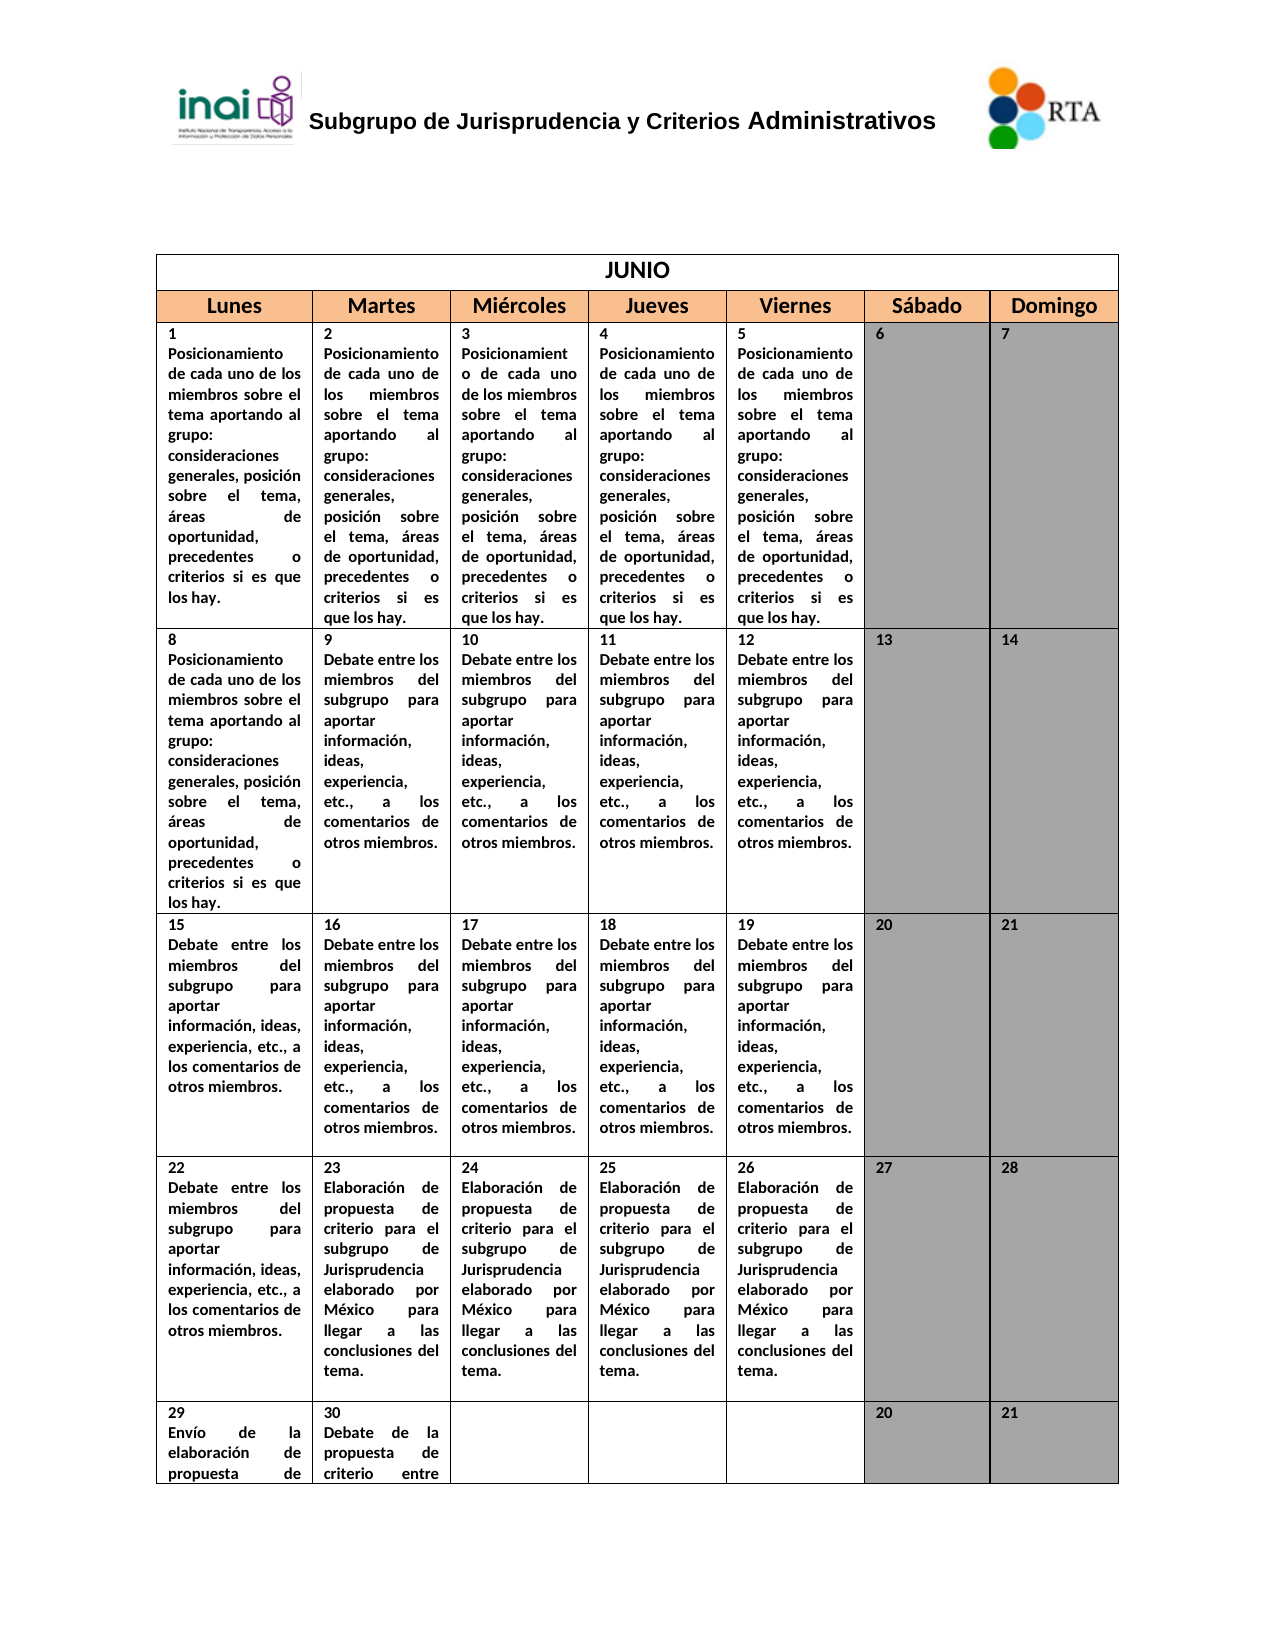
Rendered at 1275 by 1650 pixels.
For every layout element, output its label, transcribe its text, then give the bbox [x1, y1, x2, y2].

table_cell 11 Debate entre los miembros del subgrupo para aportar información, ideas, experiencia, etc., a los comentarios de otros miembros. [589, 629, 726, 913]
table_cell 26 Elaboración de propuesta de criterio para el subgrupo de Jurisprudencia elaborado por México para llegar a las conclusiones del tema. [727, 1157, 864, 1401]
table_cell 30 Debate de la propuesta de criterio entre los miembros del subgrupo de jurisprudencia [313, 1402, 450, 1483]
table_cell 27 [865, 1157, 989, 1401]
table_cell 17 Debate entre los miembros del subgrupo para aportar información, ideas, experiencia, etc., a los comentarios de otros miembros. [451, 914, 588, 1156]
table_cell 5 Posicionamiento de cada uno de los miembros sobre el tema aportando al grupo: consideraciones generales, posición sobre el tema, áreas de oportunidad, precedentes o criterios si es que los hay. [727, 323, 864, 628]
table_cell 6 [865, 323, 989, 628]
table_cell [727, 1402, 864, 1483]
table_cell Jueves [589, 291, 726, 322]
table_cell Miércoles [451, 291, 588, 322]
table_cell 20 [865, 914, 989, 1156]
table_cell 3 Posicionamiento de cada uno de los miembros sobre el tema aportando al grupo: consideraciones generales, posición sobre el tema, áreas de oportunidad, precedentes o criterios si es que los hay. [451, 323, 588, 628]
table_cell 28 [991, 1157, 1118, 1401]
table_cell 4 Posicionamiento de cada uno de los miembros sobre el tema aportando al grupo: consideraciones generales, posición sobre el tema, áreas de oportunidad, precedentes o criterios si es que los hay. [589, 323, 726, 628]
table_cell 23 Elaboración de propuesta de criterio para el subgrupo de Jurisprudencia elaborado por México para llegar a las conclusiones del tema. [313, 1157, 450, 1401]
table_cell 14 [991, 629, 1118, 913]
table_cell 10 Debate entre los miembros del subgrupo para aportar información, ideas, experiencia, etc., a los comentarios de otros miembros. [451, 629, 588, 913]
table_cell Domingo [991, 291, 1118, 322]
table_cell 12 Debate entre los miembros del subgrupo para aportar información, ideas, experiencia, etc., a los comentarios de otros miembros. [727, 629, 864, 913]
table_cell [589, 1402, 726, 1483]
table_cell 2 Posicionamiento de cada uno de los miembros sobre el tema aportando al grupo: consideraciones generales, posición sobre el tema, áreas de oportunidad, precedentes o criterios si es que los hay. [313, 323, 450, 628]
table_cell 18 Debate entre los miembros del subgrupo para aportar información, ideas, experiencia, etc., a los comentarios de otros miembros. [589, 914, 726, 1156]
picture [171, 71, 303, 146]
table_cell 15 Debate entre los miembros del subgrupo para aportar información, ideas, experiencia, etc., a los comentarios de otros miembros. [157, 914, 312, 1156]
table_header JUNIO [157, 255, 1118, 290]
table_cell 22 Debate entre los miembros del subgrupo para aportar información, ideas, experiencia, etc., a los comentarios de otros miembros. [157, 1157, 312, 1401]
table_cell 20 [865, 1402, 989, 1483]
table_cell 25 Elaboración de propuesta de criterio para el subgrupo de Jurisprudencia elaborado por México para llegar a las conclusiones del tema. [589, 1157, 726, 1401]
table_cell 16 Debate entre los miembros del subgrupo para aportar información, ideas, experiencia, etc., a los comentarios de otros miembros. [313, 914, 450, 1156]
table_cell Viernes [727, 291, 864, 322]
table_cell 29 Envío de la elaboración de propuesta de criterio para el subgrupo de Jurisprudencia. [157, 1402, 312, 1483]
table_cell Lunes [157, 291, 312, 322]
table_cell 19 Debate entre los miembros del subgrupo para aportar información, ideas, experiencia, etc., a los comentarios de otros miembros. [727, 914, 864, 1156]
table_cell 21 [991, 1402, 1118, 1483]
table_cell 7 [991, 323, 1118, 628]
table_cell 21 [991, 914, 1118, 1156]
table_cell 9 Debate entre los miembros del subgrupo para aportar información, ideas, experiencia, etc., a los comentarios de otros miembros. [313, 629, 450, 913]
table_cell [451, 1402, 588, 1483]
table_cell Sábado [865, 291, 989, 322]
table_cell 1 Posicionamiento de cada uno de los miembros sobre el tema aportando al grupo: consideraciones generales, posición sobre el tema, áreas de oportunidad, precedentes o criterios si es que los hay. [157, 323, 312, 628]
table_cell 13 [865, 629, 989, 913]
table_cell Martes [313, 291, 450, 322]
table_cell 24 Elaboración de propuesta de criterio para el subgrupo de Jurisprudencia elaborado por México para llegar a las conclusiones del tema. [451, 1157, 588, 1401]
table_cell 8 Posicionamiento de cada uno de los miembros sobre el tema aportando al grupo: consideraciones generales, posición sobre el tema, áreas de oportunidad, precedentes o criterios si es que los hay. [157, 629, 312, 913]
